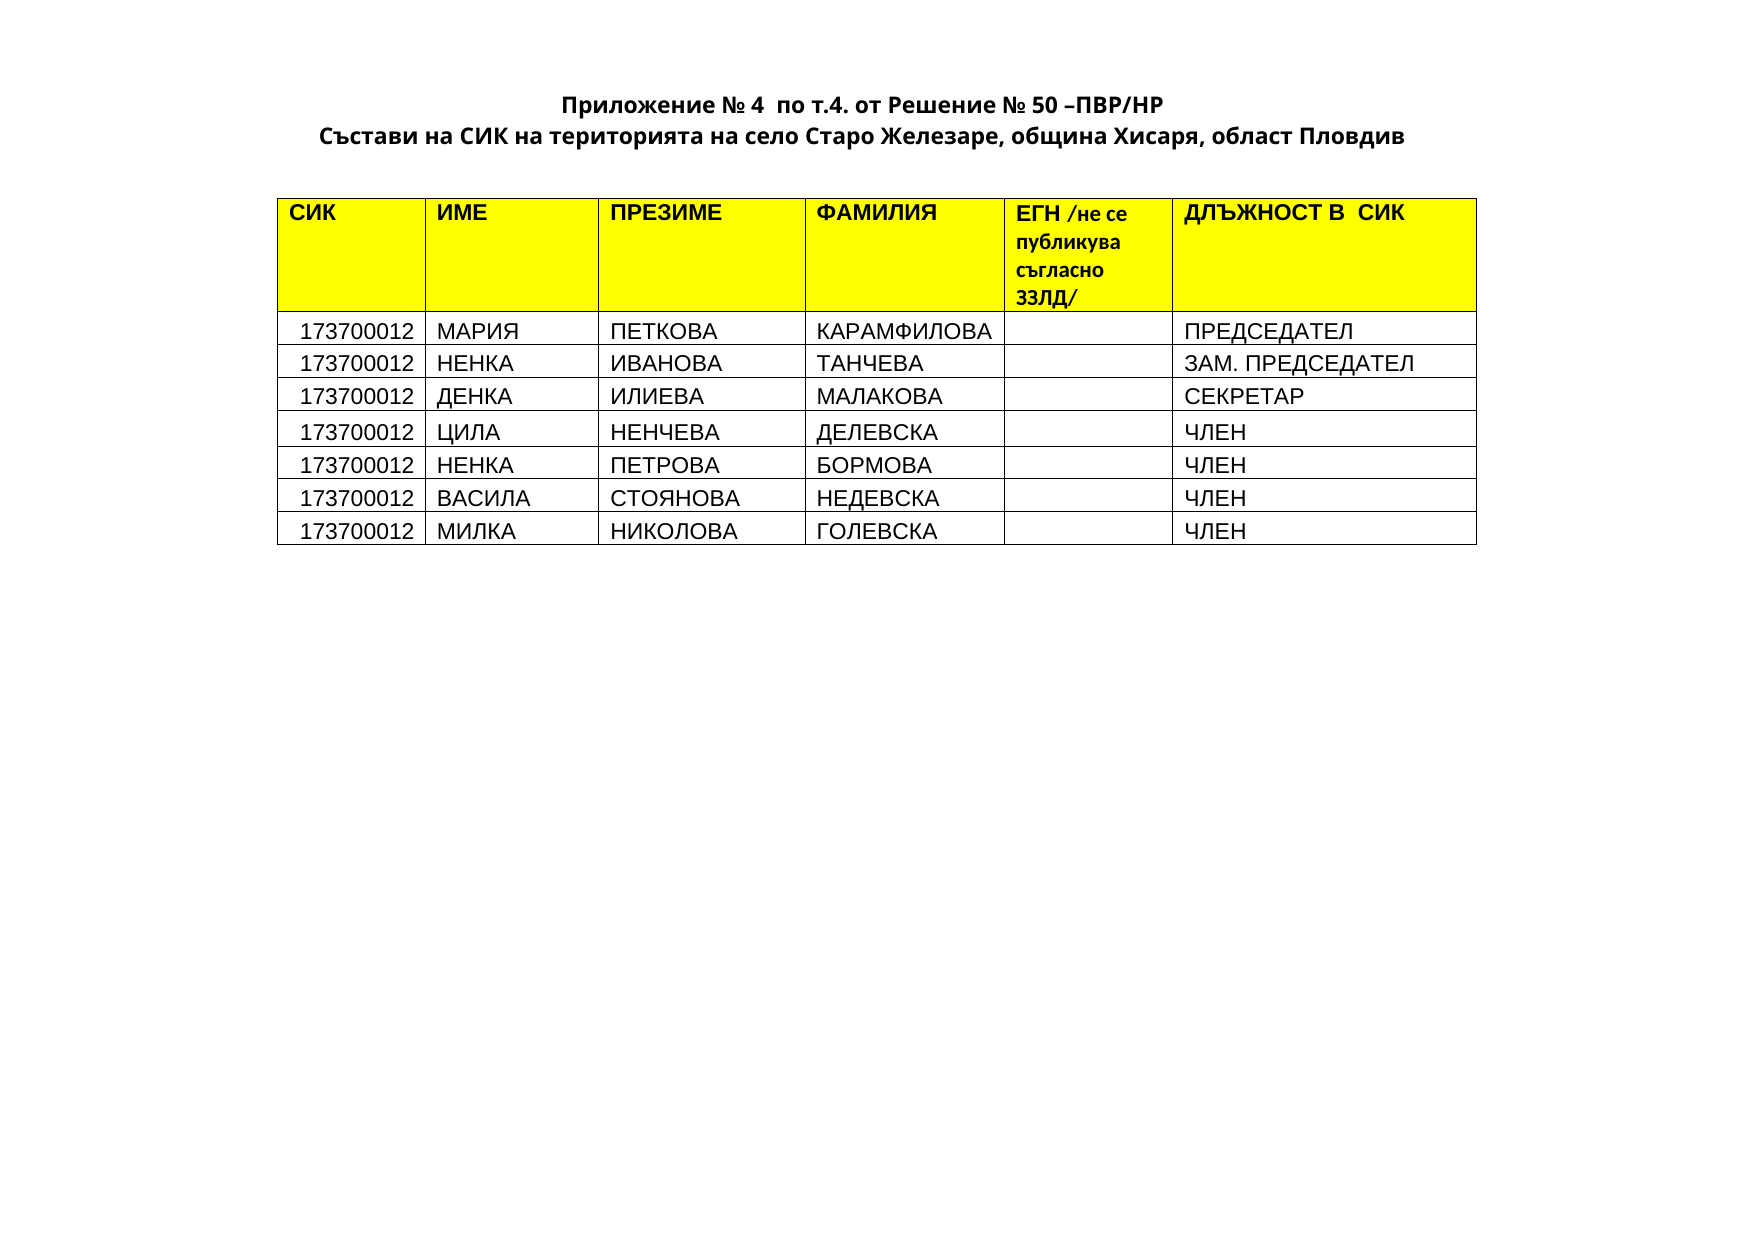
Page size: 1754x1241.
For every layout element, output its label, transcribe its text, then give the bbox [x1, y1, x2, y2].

table_cell КАРАМФИЛОВА [806, 312, 1004, 344]
table_cell 173700012 [278, 447, 425, 478]
table_cell ЧЛЕН [1173, 479, 1476, 511]
table_header ПРЕЗИМЕ [599, 199, 805, 311]
text Приложение № 4 по т.4. от Решение № 50 –ПВР/НР [45, 89, 1679, 120]
table_cell 173700012 [278, 411, 425, 446]
table_header ИМЕ [426, 199, 598, 311]
table_cell [1005, 479, 1172, 511]
table_cell ГОЛЕВСКА [806, 512, 1004, 544]
table_cell [1005, 378, 1172, 409]
table_cell НЕНКА [426, 447, 598, 478]
table_cell НЕНЧЕВА [599, 411, 805, 446]
table_cell МАЛАКОВА [806, 378, 1004, 409]
table_cell НЕДЕВСКА [806, 479, 1004, 511]
table_cell МАРИЯ [426, 312, 598, 344]
table_cell ЧЛЕН [1173, 411, 1476, 446]
table_cell 173700012 [278, 345, 425, 377]
table_cell ЦИЛА [426, 411, 598, 446]
table_cell НИКОЛОВА [599, 512, 805, 544]
table_cell 173700012 [278, 312, 425, 344]
table_cell [1005, 312, 1172, 344]
table_cell МИЛКА [426, 512, 598, 544]
table_cell ТАНЧЕВА [806, 345, 1004, 377]
table_cell СЕКРЕТАР [1173, 378, 1476, 409]
table_header СИК [278, 199, 425, 311]
table_cell ЗАМ. ПРЕДСЕДАТЕЛ [1173, 345, 1476, 377]
table_cell [1005, 512, 1172, 544]
table_cell БОРМОВА [806, 447, 1004, 478]
table_cell [1005, 411, 1172, 446]
table_header ДЛЪЖНОСТ В СИК [1173, 199, 1476, 311]
table_cell [1005, 345, 1172, 377]
table_header ЕГН /не се публикува съгласно ЗЗЛД/ [1005, 199, 1172, 311]
table_cell ЧЛЕН [1173, 447, 1476, 478]
table_header ФАМИЛИЯ [806, 199, 1004, 311]
table_cell ЧЛЕН [1173, 512, 1476, 544]
table_cell ИВАНОВА [599, 345, 805, 377]
table_cell ДЕНКА [426, 378, 598, 409]
table_cell ПЕТРОВА [599, 447, 805, 478]
table_cell СТОЯНОВА [599, 479, 805, 511]
table_cell НЕНКА [426, 345, 598, 377]
table_cell ПРЕДСЕДАТЕЛ [1173, 312, 1476, 344]
table_cell 173700012 [278, 512, 425, 544]
table_cell [1005, 447, 1172, 478]
text Състави на СИК на територията на село Старо Железаре, община Хисаря, област Пловдив [45, 120, 1679, 151]
table_cell 173700012 [278, 378, 425, 409]
table_cell ВАСИЛА [426, 479, 598, 511]
table_cell ИЛИЕВА [599, 378, 805, 409]
table_cell ПЕТКОВА [599, 312, 805, 344]
table_cell 173700012 [278, 479, 425, 511]
table_cell ДЕЛЕВСКА [806, 411, 1004, 446]
